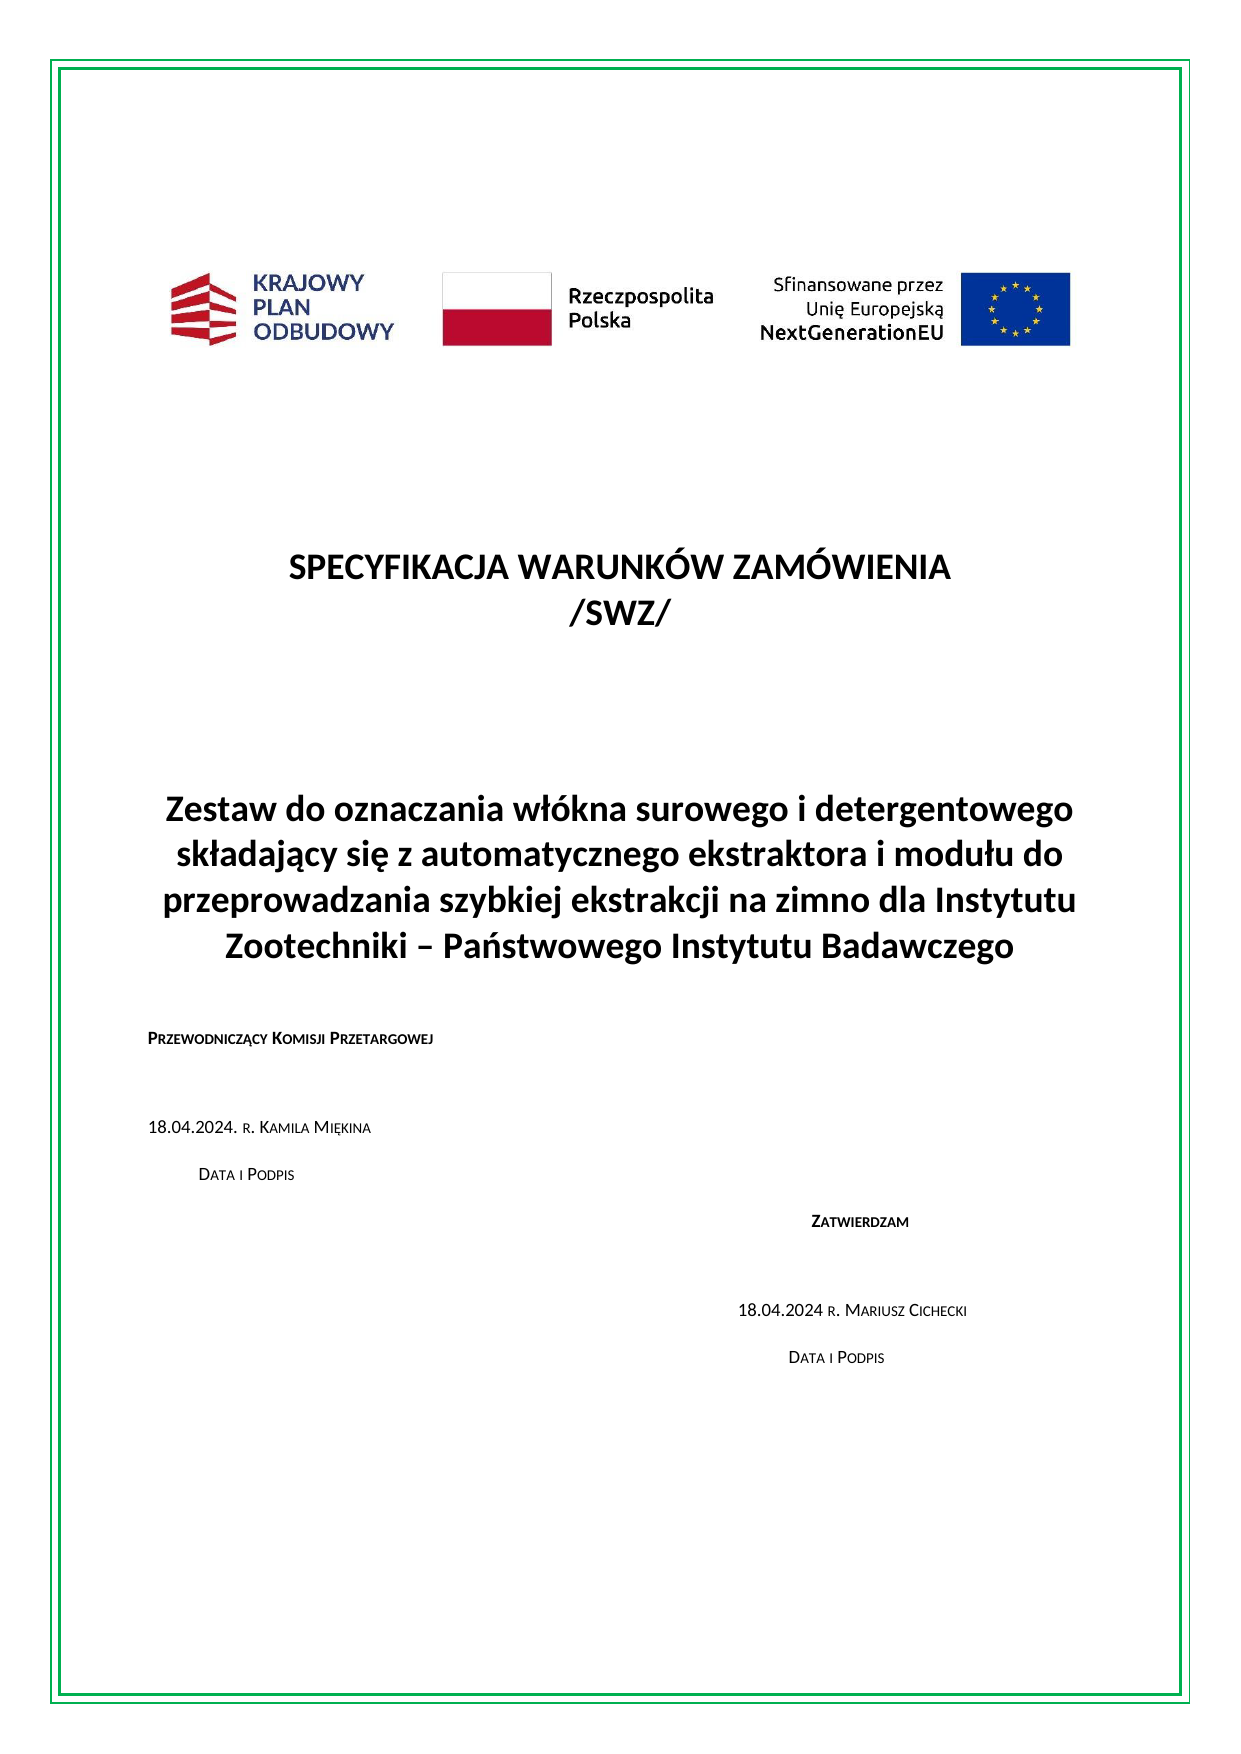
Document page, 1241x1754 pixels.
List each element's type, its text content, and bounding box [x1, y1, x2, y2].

text Data i Podpis [738, 1345, 1092, 1368]
text SPECYFIKACJA WARUNKÓW ZAMÓWIENIA [148, 543, 1092, 589]
text Zatwierdzam [738, 1209, 1092, 1232]
text Przewodniczący Komisji Przetargowej [148, 1026, 1092, 1049]
text 18.04.2024. r. Kamila Miękina [148, 1115, 1092, 1138]
text Zestaw do oznaczania włókna surowego i detergentowego składający się z automatycznego ekstraktora i modułu do przeprowadzania szybkiej ekstrakcji na zimno dla Instytutu Zootechniki – Państwowego Instytutu Badawczego [148, 784, 1092, 968]
text /SWZ/ [148, 589, 1092, 634]
text Data i Podpis [148, 1162, 1092, 1185]
text 18.04.2024 r. Mariusz Cichecki [738, 1298, 1092, 1321]
